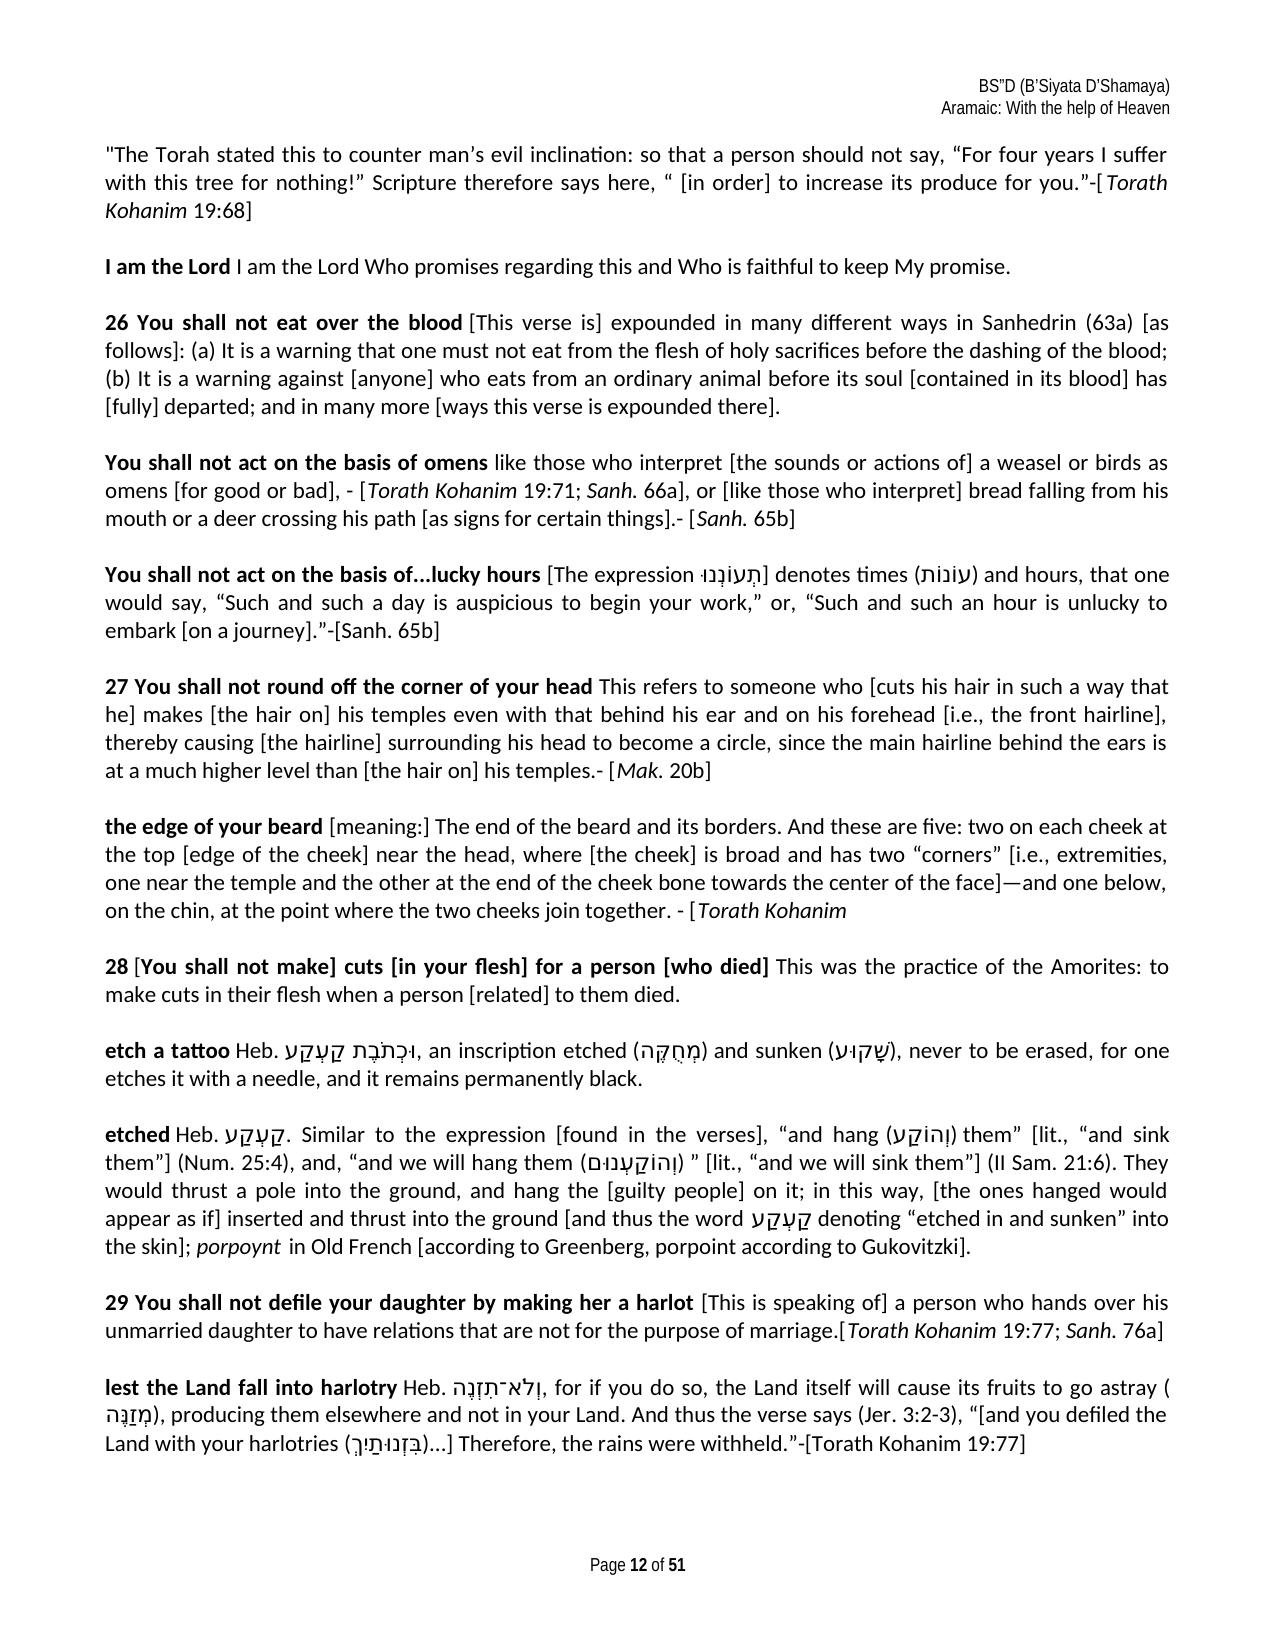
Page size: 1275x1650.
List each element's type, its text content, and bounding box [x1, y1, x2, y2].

text 28 [You shall not make] cuts [in your flesh] for a person [who died] This was the practice of the Amorites: to make cuts in their flesh when a person [related] to them died. [105, 952, 1170, 1008]
text 26 You shall not eat over the blood [This verse is] expounded in many different ways in Sanhedrin (63a) [as follows]: (a) It is a warning that one must not eat from the flesh of holy sacrifices before the dashing of the blood; (b) It is a warning against [anyone] who eats from an ordinary animal before its soul [contained in its blood] has [fully] departed; and in many more [ways this verse is expounded there]. [105, 308, 1170, 420]
text 29 You shall not defile your daughter by making her a harlot [This is speaking of] a person who hands over his unmarried daughter to have relations that are not for the purpose of marriage.[Torath Kohanim 19:77; Sanh. 76a] [105, 1288, 1170, 1344]
text the edge of your beard [meaning:] The end of the beard and its borders. And these are five: two on each cheek at the top [edge of the cheek] near the head, where [the cheek] is broad and has two “corners” [i.e., extremities, one near the temple and the other at the end of the cheek bone towards the center of the face]—and one below, on the chin, at the point where the two cheeks join together. - [Torath Kohanim [105, 812, 1170, 924]
text You shall not act on the basis of...lucky hours [The expression תְעוֹנְנוּ] denotes times (עוֹנוֹת) and hours, that one would say, “Such and such a day is auspicious to begin your work,” or, “Such and such an hour is unlucky to embark [on a journey].”-[Sanh. 65b] [105, 560, 1170, 644]
text I am the Lord I am the Lord Who promises regarding this and Who is faithful to keep My promise. [105, 252, 1170, 280]
text lest the Land fall into harlotry Heb. וְלֹא־תִזְנֶה, for if you do so, the Land itself will cause its fruits to go astray (מְזַנֶּה), producing them elsewhere and not in your Land. And thus the verse says (Jer. 3:2-3), “[and you defiled the Land with your harlotries (בִּזְנוּתַיִךְ)...] Therefore, the rains were withheld.”-[Torath Kohanim 19:77] [105, 1373, 1170, 1457]
text You shall not act on the basis of omens like those who interpret [the sounds or actions of] a weasel or birds as omens [for good or bad], - [Torath Kohanim 19:71; Sanh. 66a], or [like those who interpret] bread falling from his mouth or a deer crossing his path [as signs for certain things].- [Sanh. 65b] [105, 448, 1170, 532]
text etched Heb. קַעְקַע. Similar to the expression [found in the verses], “and hang (וְהוֹקַע) them” [lit., “and sink them”] (Num. 25:4), and, “and we will hang them (וְהוֹקַעְנוּם) ” [lit., “and we will sink them”] (II Sam. 21:6). They would thrust a pole into the ground, and hang the [guilty people] on it; in this way, [the ones hanged would appear as if] inserted and thrust into the ground [and thus the word קַעְקַע denoting “etched in and sunken” into the skin]; porpoynt in Old French [according to Greenberg, porpoint according to Gukovitzki]. [105, 1120, 1170, 1261]
text etch a tattoo Heb. וּכְתֹבֶת קַעְקַע, an inscription etched (מְחֻקֶּה) and sunken (שָׁקוּע), never to be erased, for one etches it with a needle, and it remains permanently black. [105, 1036, 1170, 1092]
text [105, 140, 1170, 224]
text 27 You shall not round off the corner of your head This refers to someone who [cuts his hair in such a way that he] makes [the hair on] his temples even with that behind his ear and on his forehead [i.e., the front hairline], thereby causing [the hairline] surrounding his head to become a circle, since the main hairline behind the ears is at a much higher level than [the hair on] his temples.- [Mak. 20b] [105, 672, 1170, 784]
